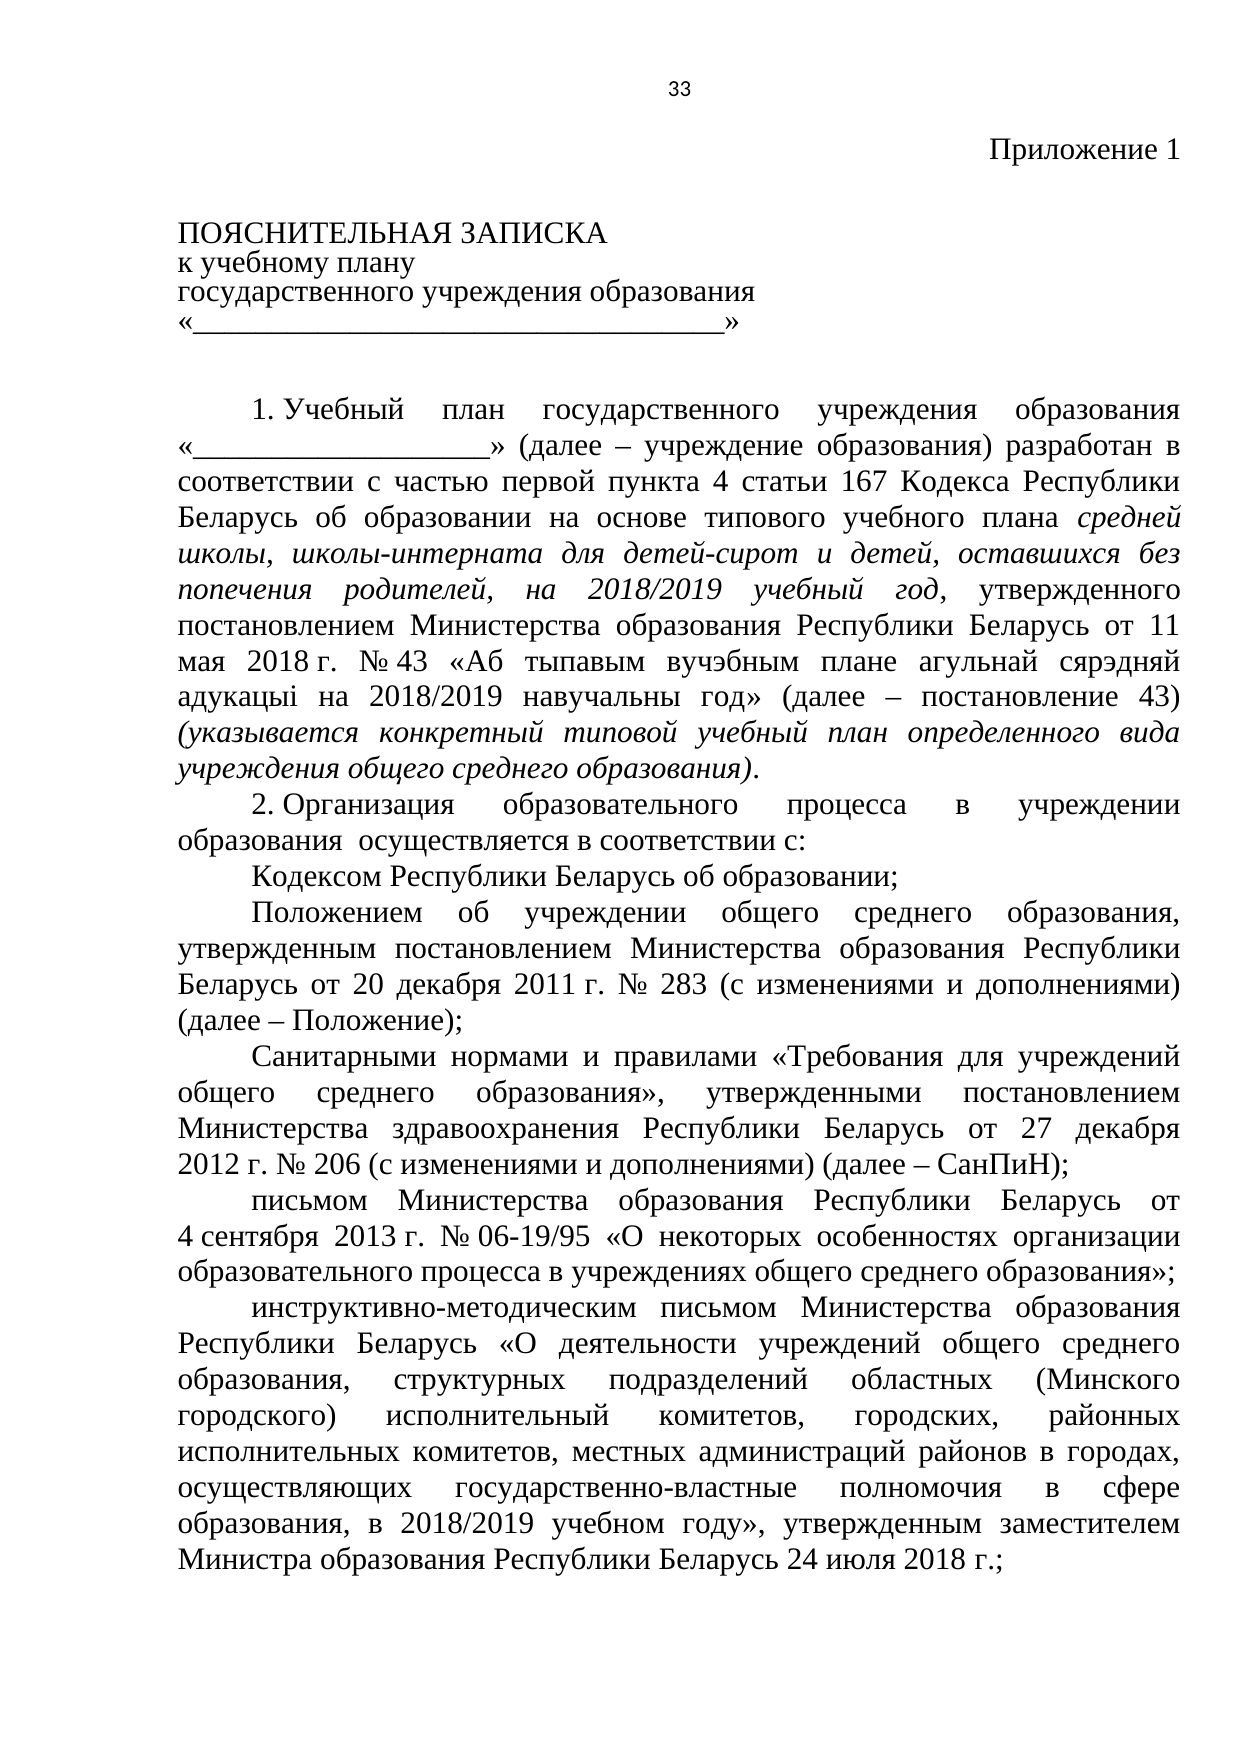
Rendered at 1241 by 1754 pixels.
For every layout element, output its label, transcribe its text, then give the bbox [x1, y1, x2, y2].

text инструктивно-методическим письмом Министерства образования Республики Беларусь «О деятельности учреждений общего среднего образования, структурных подразделений областных (Минского городского) исполнительный комитетов, городских, районных исполнительных комитетов, местных администраций районов в городах, осуществляющих государственно-властные полномочия в сфере образования, в 2018/2019 учебном году», утвержденным заместителем Министра образования Республики Беларусь 24 июля 2018 г.; [177, 1289, 1181, 1576]
text Кодексом Республики Беларусь об образовании; [177, 857, 1181, 893]
text Положением об учреждении общего среднего образования, утвержденным постановлением Министерства образования Республики Беларусь от 20 декабря 2011 г. № 283 (с изменениями и дополнениями) (далее – Положение); [177, 893, 1181, 1037]
text Санитарными нормами и правилами «Требования для учреждений общего среднего образования», утвержденными постановлением Министерства здравоохранения Республики Беларусь от 27 декабря 2012 г. № 206 (с изменениями и дополнениями) (далее – СанПиН); [177, 1037, 1181, 1181]
text Приложение 1 [177, 130, 1181, 166]
text письмом Министерства образования Республики Беларусь от 4 сентября 2013 г. № 06-19/95 «О некоторых особенностях организации образовательного процесса в учреждениях общего среднего образования»; [177, 1181, 1181, 1289]
text 1. Учебный план государственного учреждения образования «___________________» (далее – учреждение образования) разработан в соответствии с частью первой пункта 4 статьи 167 Кодекса Республики Беларусь об образовании на основе типового учебного плана средней школы, школы-интерната для детей-сирот и детей, оставшихся без попечения родителей, на 2018/2019 учебный год, утвержденного постановлением Министерства образования Республики Беларусь от 11 мая 2018 г. № 43 «Аб тыпавым вучэбным плане агульнай сярэдняй адукацыі на 2018/2019 навучальны год» (далее – постановление 43) (указывается конкретный типовой учебный план определенного вида учреждения общего среднего образования). [177, 390, 1181, 786]
table_header ПОЯСНИТЕЛЬНАЯ ЗАПИСКА к учебному плану государственного учреждения образования «__________________________________» [166, 220, 771, 336]
text 2. Организация образовательного процесса в учреждении образования осуществляется в соответствии с: [177, 786, 1181, 857]
